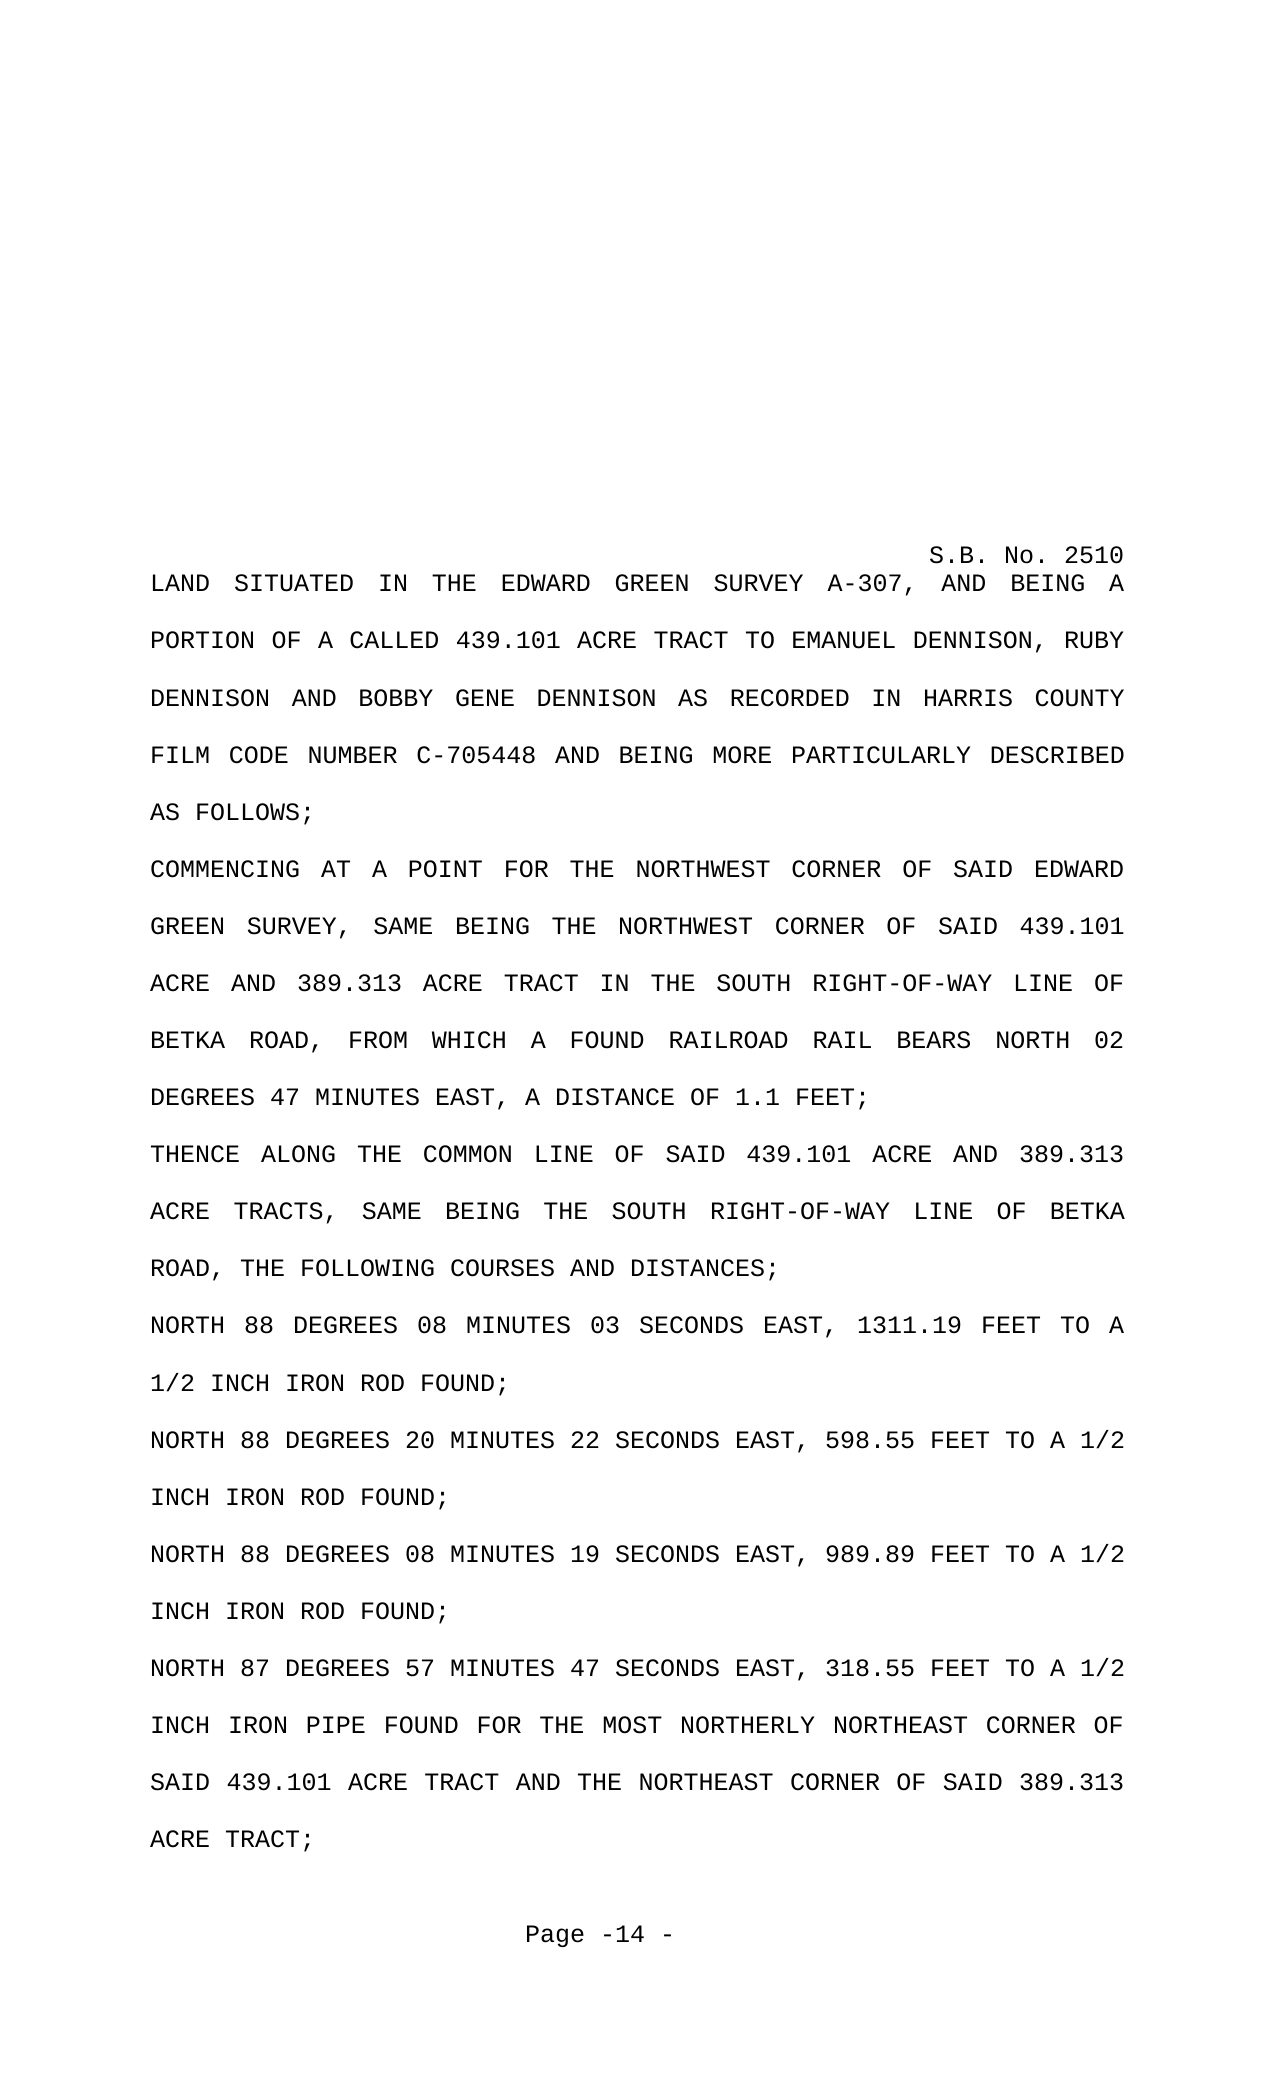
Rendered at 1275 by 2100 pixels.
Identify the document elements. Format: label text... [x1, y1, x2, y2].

text NORTH 87 DEGREES 57 MINUTES 47 SECONDS EAST, 318.55 FEET TO A 1/2 INCH IRON PIPE FOUND FOR THE MOST NORTHERLY NORTHEAST CORNER OF SAID 439.101 ACRE TRACT AND THE NORTHEAST CORNER OF SAID 389.313 ACRE TRACT; [150, 1655, 1125, 1855]
text NORTH 88 DEGREES 08 MINUTES 03 SECONDS EAST, 1311.19 FEET TO A 1/2 INCH IRON ROD FOUND; [150, 1313, 1125, 1398]
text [150, 571, 1125, 828]
text NORTH 88 DEGREES 20 MINUTES 22 SECONDS EAST, 598.55 FEET TO A 1/2 INCH IRON ROD FOUND; [150, 1427, 1125, 1513]
text COMMENCING AT A POINT FOR THE NORTHWEST CORNER OF SAID EDWARD GREEN SURVEY, SAME BEING THE NORTHWEST CORNER OF SAID 439.101 ACRE AND 389.313 ACRE TRACT IN THE SOUTH RIGHT-OF-WAY LINE OF BETKA ROAD, FROM WHICH A FOUND RAILROAD RAIL BEARS NORTH 02 DEGREES 47 MINUTES EAST, A DISTANCE OF 1.1 FEET; [150, 856, 1125, 1113]
text THENCE ALONG THE COMMON LINE OF SAID 439.101 ACRE AND 389.313 ACRE TRACTS, SAME BEING THE SOUTH RIGHT-OF-WAY LINE OF BETKA ROAD, THE FOLLOWING COURSES AND DISTANCES; [150, 1142, 1125, 1284]
text NORTH 88 DEGREES 08 MINUTES 19 SECONDS EAST, 989.89 FEET TO A 1/2 INCH IRON ROD FOUND; [150, 1541, 1125, 1627]
